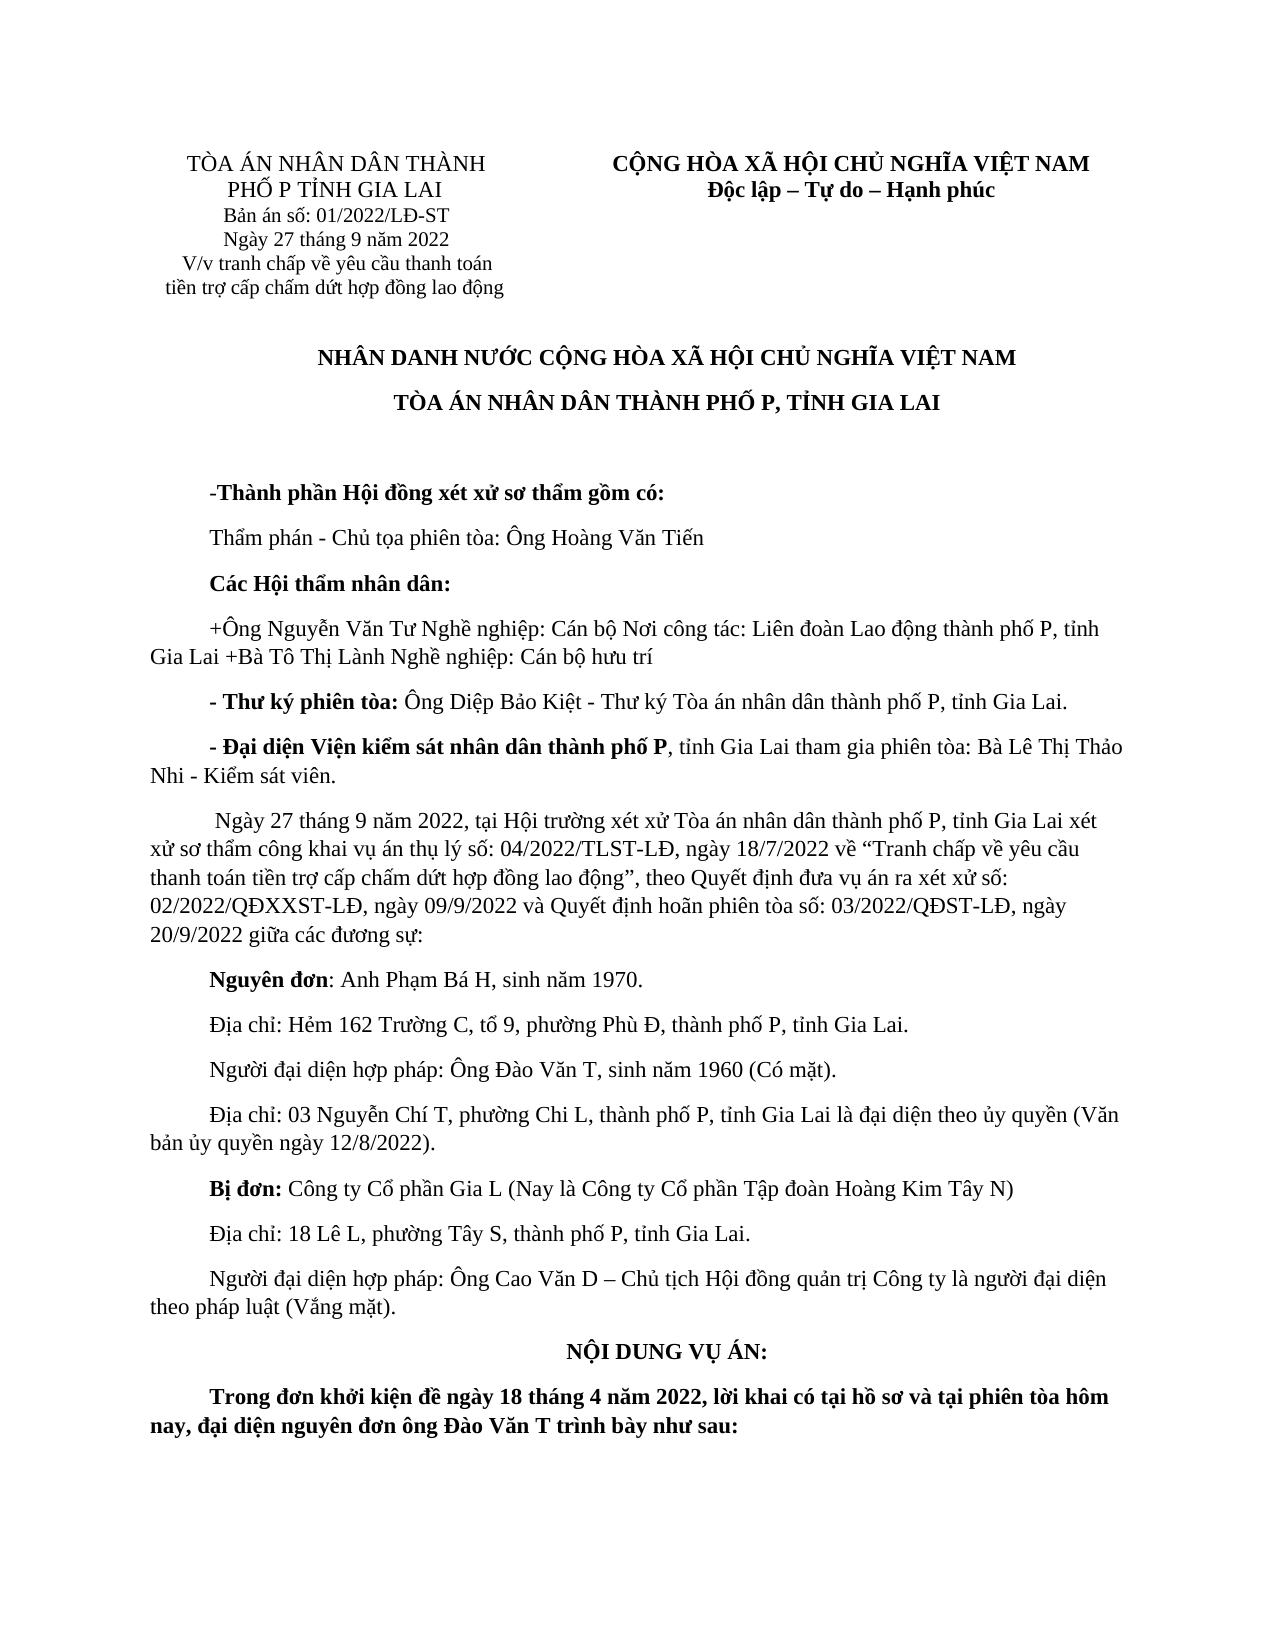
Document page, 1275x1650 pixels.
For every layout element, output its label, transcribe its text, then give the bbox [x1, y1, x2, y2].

text NHÂN DANH NƯỚC CỘNG HÒA XÃ HỘI CHỦ NGHĨA VIỆT NAM [150, 344, 1125, 370]
text Ngày 27 tháng 9 năm 2022, tại Hội trường xét xử Tòa án nhân dân thành phố P, tỉnh Gia Lai xét xử sơ thẩm công khai vụ án thụ lý số: 04/2022/TLST-LĐ, ngày 18/7/2022 về “Tranh chấp về yêu cầu thanh toán tiền trợ cấp chấm dứt hợp đồng lao động”, theo Quyết định đưa vụ án ra xét xử số: 02/2022/QĐXXST-LĐ, ngày 09/9/2022 và Quyết định hoãn phiên tòa số: 03/2022/QĐST-LĐ, ngày 20/9/2022 giữa các đương sự: [150, 807, 1125, 947]
text Trong đơn khởi kiện đề ngày 18 tháng 4 năm 2022, lời khai có tại hồ sơ và tại phiên tòa hôm nay, đại diện nguyên đơn ông Đào Văn T trình bày như sau: [150, 1383, 1125, 1438]
text -Thành phần Hội đồng xét xử sơ thẩm gồm có: [150, 479, 1125, 506]
text Các Hội thẩm nhân dân: [150, 569, 1125, 596]
text TÒA ÁN NHÂN DÂN THÀNH PHỐ P, TỈNH GIA LAI [150, 389, 1125, 416]
text - Thư ký phiên tòa: Ông Diệp Bảo Kiệt - Thư ký Tòa án nhân dân thành phố P, tỉnh Gia Lai. [150, 688, 1125, 714]
table_header CỘNG HÒA XÃ HỘI CHỦ NGHĨA VIỆT NAM Độc lập – Tự do – Hạnh phúc [519, 150, 1124, 299]
text Người đại diện hợp pháp: Ông Cao Văn D – Chủ tịch Hội đồng quản trị Công ty là người đại diện theo pháp luật (Vắng mặt). [150, 1265, 1125, 1319]
text Thẩm phán - Chủ tọa phiên tòa: Ông Hoàng Văn Tiến [150, 524, 1125, 551]
text Địa chỉ: Hẻm 162 Trường C, tổ 9, phường Phù Đ, thành phố P, tỉnh Gia Lai. [150, 1011, 1125, 1037]
table_header TÒA ÁN NHÂN DÂN THÀNH PHỐ P TỈNH GIA LAI Bản án số: 01/2022/LĐ-ST Ngày 27 tháng 9 năm 2022 V/v tranh chấp về yêu cầu thanh toán tiền trợ cấp chấm dứt hợp đồng lao động [150, 150, 519, 299]
text Địa chỉ: 18 Lê L, phường Tây S, thành phố P, tỉnh Gia Lai. [150, 1220, 1125, 1246]
text Nguyên đơn: Anh Phạm Bá H, sinh năm 1970. [150, 966, 1125, 992]
text Bị đơn: Công ty Cổ phần Gia L (Nay là Công ty Cổ phần Tập đoàn Hoàng Kim Tây N) [150, 1174, 1125, 1201]
text NỘI DUNG VỤ ÁN: [150, 1338, 1125, 1365]
text Người đại diện hợp pháp: Ông Đào Văn T, sinh năm 1960 (Có mặt). [150, 1056, 1125, 1082]
text - Đại diện Viện kiểm sát nhân dân thành phố P, tỉnh Gia Lai tham gia phiên tòa: Bà Lê Thị Thảo Nhi - Kiểm sát viên. [150, 733, 1125, 788]
text +Ông Nguyễn Văn Tư Nghề nghiệp: Cán bộ Nơi công tác: Liên đoàn Lao động thành phố P, tỉnh Gia Lai +Bà Tô Thị Lành Nghề nghiệp: Cán bộ hưu trí [150, 615, 1125, 669]
text Địa chỉ: 03 Nguyễn Chí T, phường Chi L, thành phố P, tỉnh Gia Lai là đại diện theo ủy quyền (Văn bản ủy quyền ngày 12/8/2022). [150, 1101, 1125, 1156]
